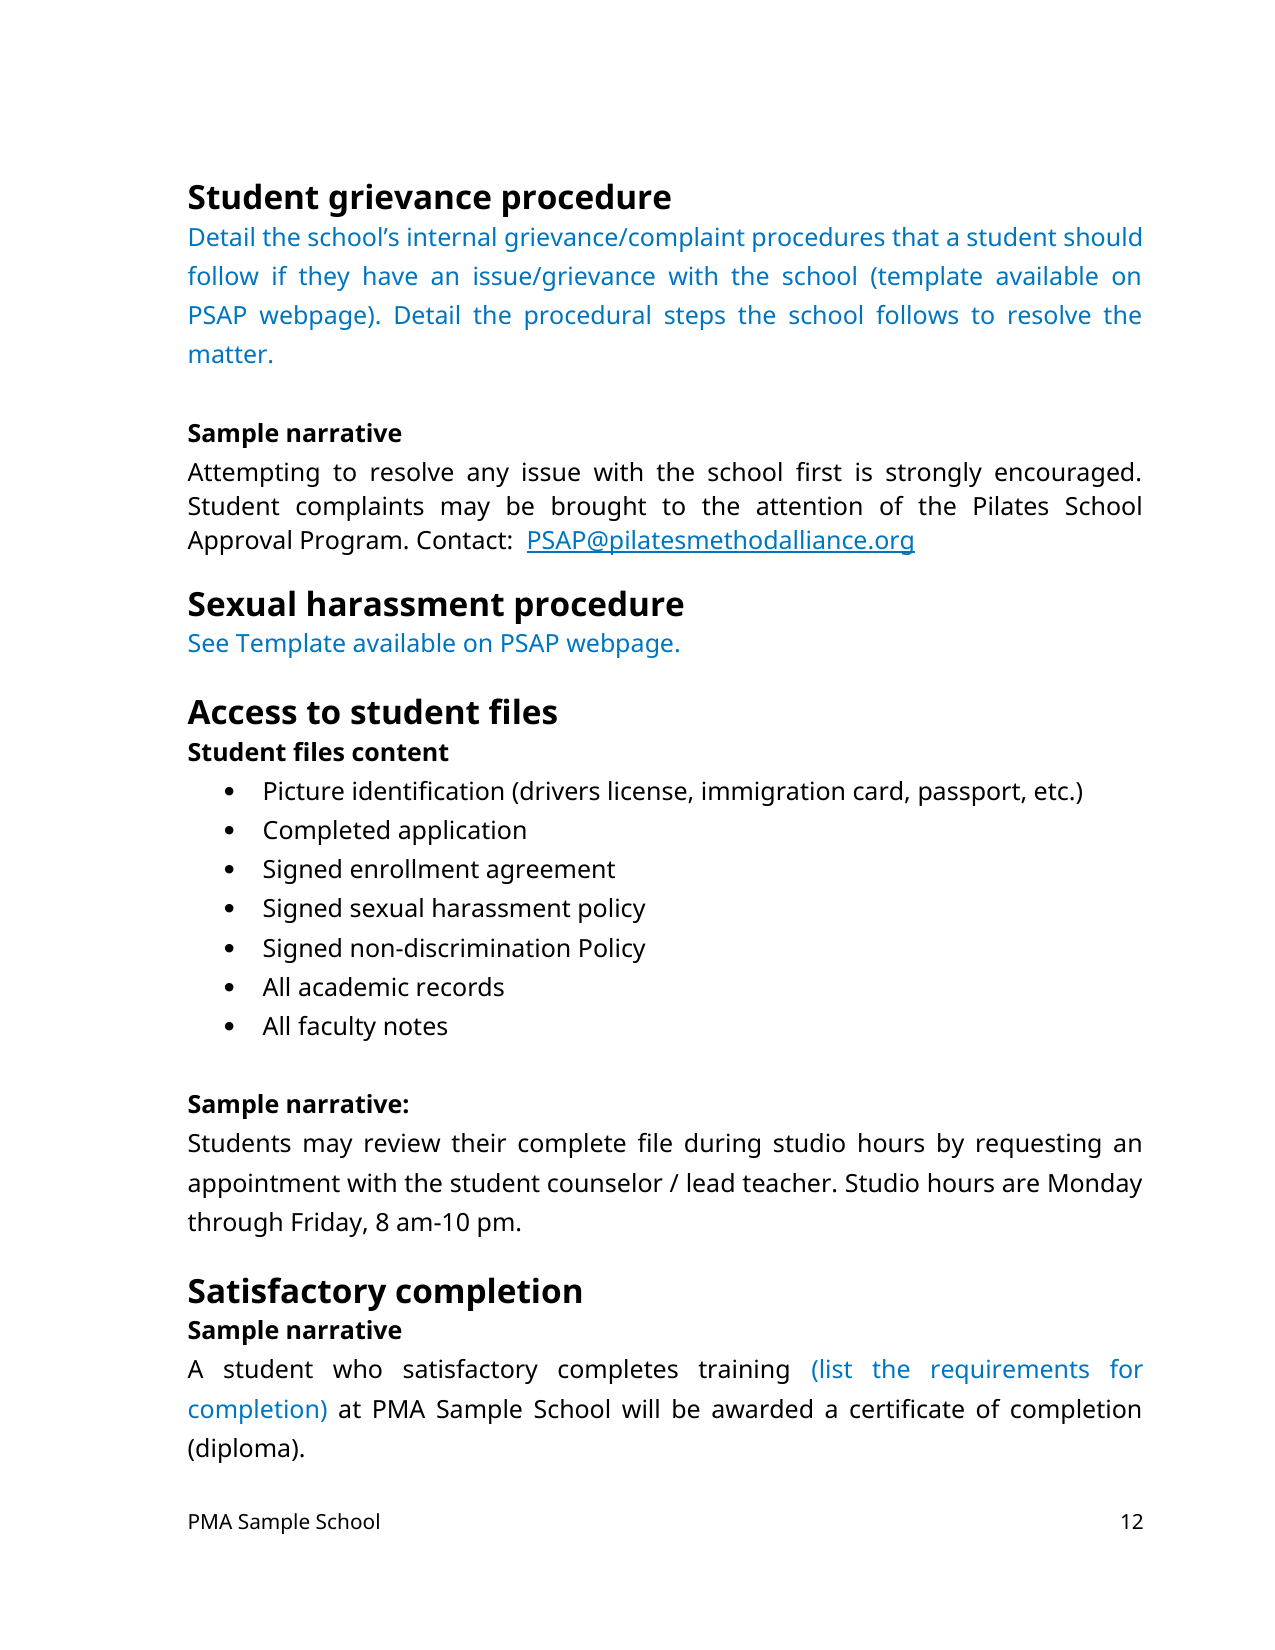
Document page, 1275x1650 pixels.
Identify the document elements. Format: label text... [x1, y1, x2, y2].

subtitle Satisfactory completion [187, 1268, 1144, 1313]
text Students may review their complete file during studio hours by requesting an appointment with the student counselor / lead teacher. Studio hours are Monday through Friday, 8 am-10 pm. [187, 1126, 1144, 1238]
list Completed application [225, 813, 1144, 847]
subtitle Student grievance procedure [187, 174, 1144, 219]
text A student who satisfactory completes training (list the requirements for completion) at PMA Sample School will be awarded a certificate of completion (diploma). [187, 1352, 1144, 1464]
text Sample narrative [187, 415, 1144, 449]
text Student files content [187, 734, 1144, 768]
list All faculty notes [225, 1009, 1144, 1043]
text See Template available on PSAP webpage. [187, 626, 1144, 660]
list All academic records [225, 969, 1144, 1003]
text Sample narrative: [187, 1087, 1144, 1121]
subtitle Access to student files [187, 689, 1144, 734]
list Signed sexual harassment policy [225, 891, 1144, 925]
list Signed non-discrimination Policy [225, 930, 1144, 964]
text Attempting to resolve any issue with the school first is strongly encouraged. Student complaints may be brought to the attention of the Pilates School Approval Program. Contact: PSAP@pilatesmethodalliance.org [187, 454, 1144, 557]
list Picture identification (drivers license, immigration card, passport, etc.) [225, 774, 1144, 808]
list Signed enrollment agreement [225, 852, 1144, 886]
text Detail the school’s internal grievance/complaint procedures that a student should follow if they have an issue/grievance with the school (template available on PSAP webpage). Detail the procedural steps the school follows to resolve the matter. [187, 219, 1144, 371]
subtitle Sexual harassment procedure [187, 581, 1144, 626]
text Sample narrative [187, 1313, 1144, 1347]
